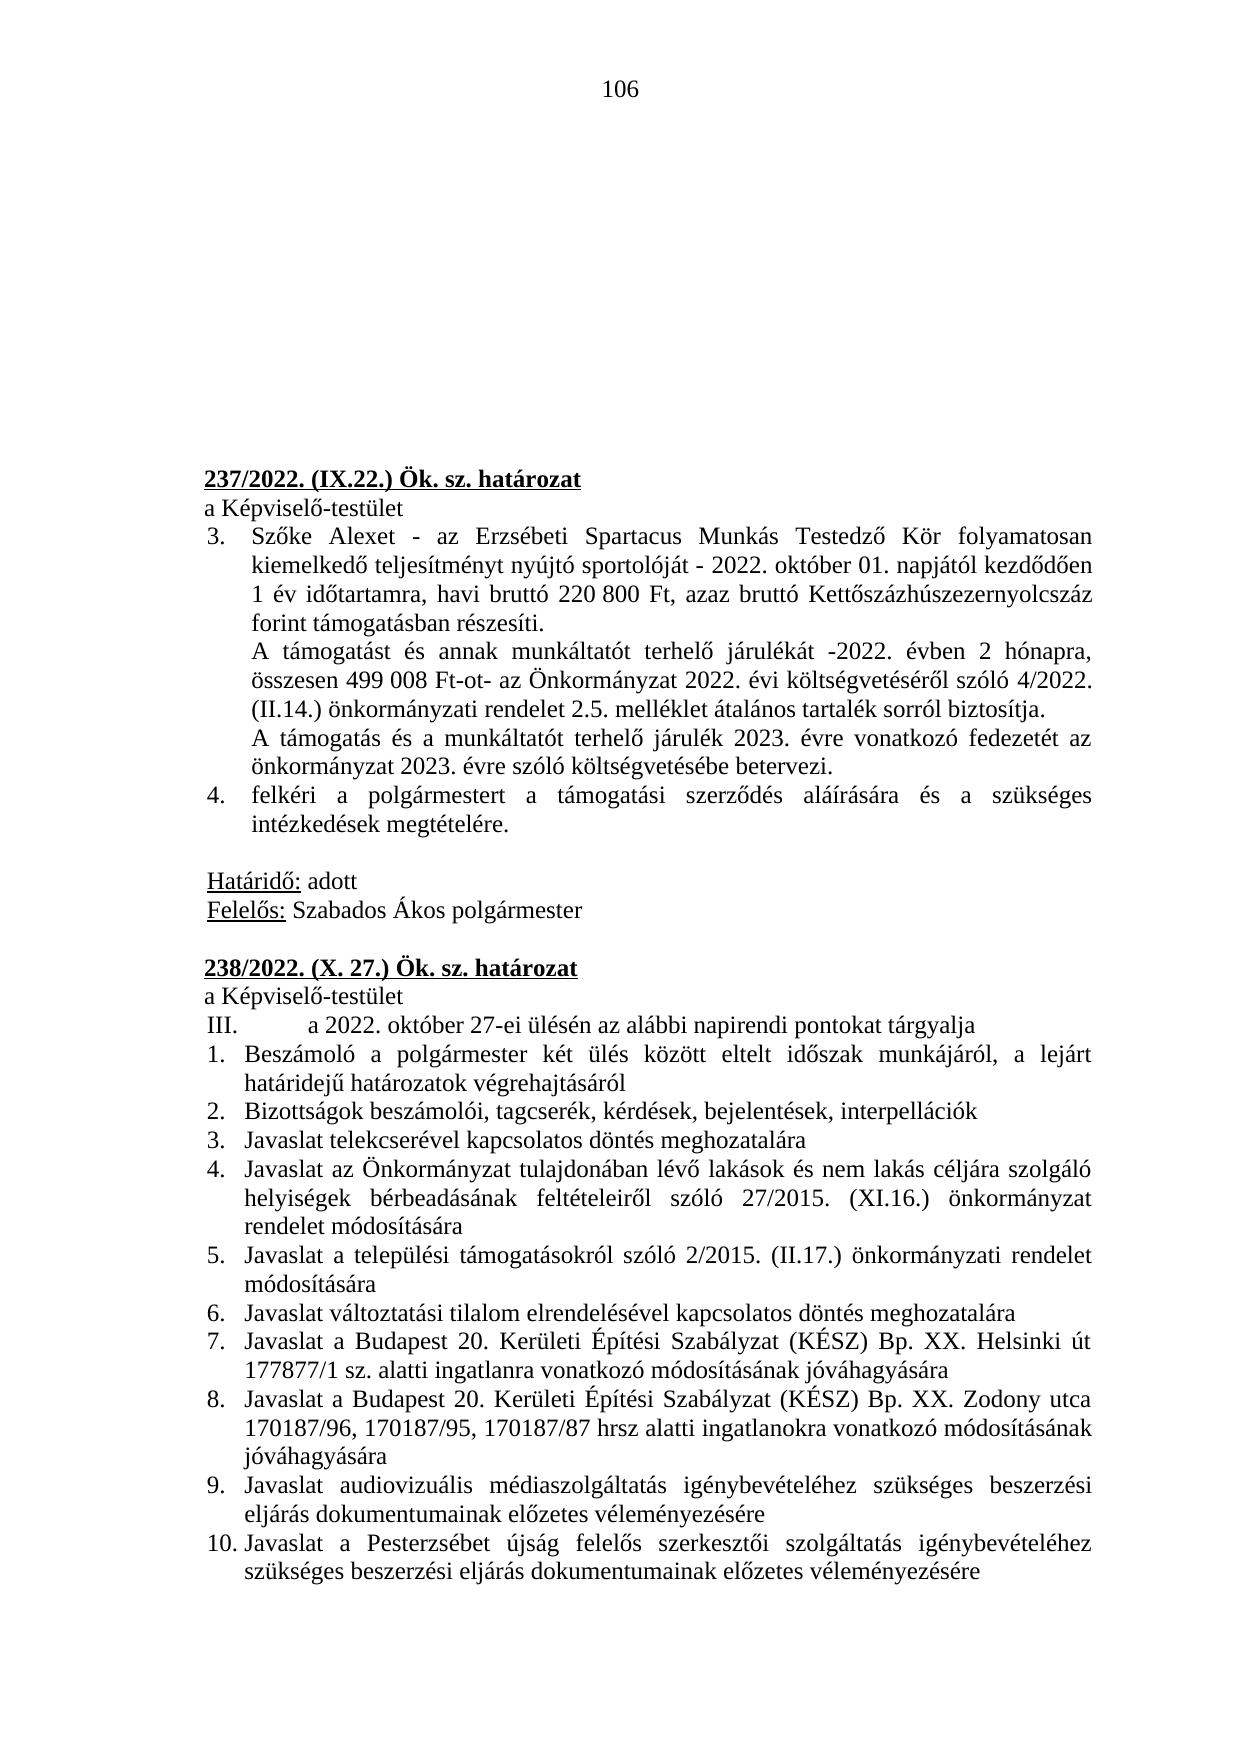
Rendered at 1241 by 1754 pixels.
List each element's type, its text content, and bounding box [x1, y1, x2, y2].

list a 2022. október 27-ei ülésén az alábbi napirendi pontokat tárgyalja [207, 1010, 1093, 1039]
list Beszámoló a polgármester két ülés között eltelt időszak munkájáról, a lejárt határidejű határozatok végrehajtásáról [207, 1039, 1093, 1096]
list Javaslat a Pesterzsébet újság felelős szerkesztői szolgáltatás igénybevételéhez szükséges beszerzési eljárás dokumentumainak előzetes véleményezésére [207, 1528, 1093, 1585]
text A támogatás és a munkáltatót terhelő járulék 2023. évre vonatkozó fedezetét az önkormányzat 2023. évre szóló költségvetésébe betervezi. [251, 723, 1093, 780]
text 237/2022. (IX.22.) Ök. sz. határozat [204, 464, 1093, 493]
list Javaslat telekcserével kapcsolatos döntés meghozatalára [207, 1125, 1093, 1154]
list Javaslat a települési támogatásokról szóló 2/2015. (II.17.) önkormányzati rendelet módosítására [207, 1240, 1093, 1298]
list felkéri a polgármestert a támogatási szerződés aláírására és a szükséges intézkedések megtételére. [207, 780, 1093, 838]
text Határidő: adott [207, 866, 1093, 895]
text a Képviselő-testület [204, 981, 1093, 1010]
text 238/2022. (X. 27.) Ök. sz. határozat [204, 953, 1093, 981]
text A támogatást és annak munkáltatót terhelő járulékát -2022. évben 2 hónapra, összesen 499 008 Ft-ot- az Önkormányzat 2022. évi költségvetéséről szóló 4/2022. (II.14.) önkormányzati rendelet 2.5. melléklet átalános tartalék sorról biztosítja. [251, 636, 1093, 723]
list Javaslat változtatási tilalom elrendelésével kapcsolatos döntés meghozatalára [207, 1298, 1093, 1326]
text a Képviselő-testület [204, 493, 1093, 521]
list Javaslat audiovizuális médiaszolgáltatás igénybevételéhez szükséges beszerzési eljárás dokumentumainak előzetes véleményezésére [207, 1470, 1093, 1528]
list Javaslat az Önkormányzat tulajdonában lévő lakások és nem lakás céljára szolgáló helyiségek bérbeadásának feltételeiről szóló 27/2015. (XI.16.) önkormányzat rendelet módosítására [207, 1154, 1093, 1240]
text Felelős: Szabados Ákos polgármester [207, 895, 1093, 924]
list Javaslat a Budapest 20. Kerületi Építési Szabályzat (KÉSZ) Bp. XX. Zodony utca 170187/96, 170187/95, 170187/87 hrsz alatti ingatlanokra vonatkozó módosításának jóváhagyására [207, 1384, 1093, 1470]
list Szőke Alexet - az Erzsébeti Spartacus Munkás Testedző Kör folyamatosan kiemelkedő teljesítményt nyújtó sportolóját - 2022. október 01. napjától kezdődően 1 év időtartamra, havi bruttó 220 800 Ft, azaz bruttó Kettőszázhúszezernyolcszáz forint támogatásban részesíti. [207, 521, 1093, 636]
list Javaslat a Budapest 20. Kerületi Építési Szabályzat (KÉSZ) Bp. XX. Helsinki út 177877/1 sz. alatti ingatlanra vonatkozó módosításának jóváhagyására [207, 1326, 1093, 1384]
list Bizottságok beszámolói, tagcserék, kérdések, bejelentések, interpellációk [207, 1096, 1093, 1125]
